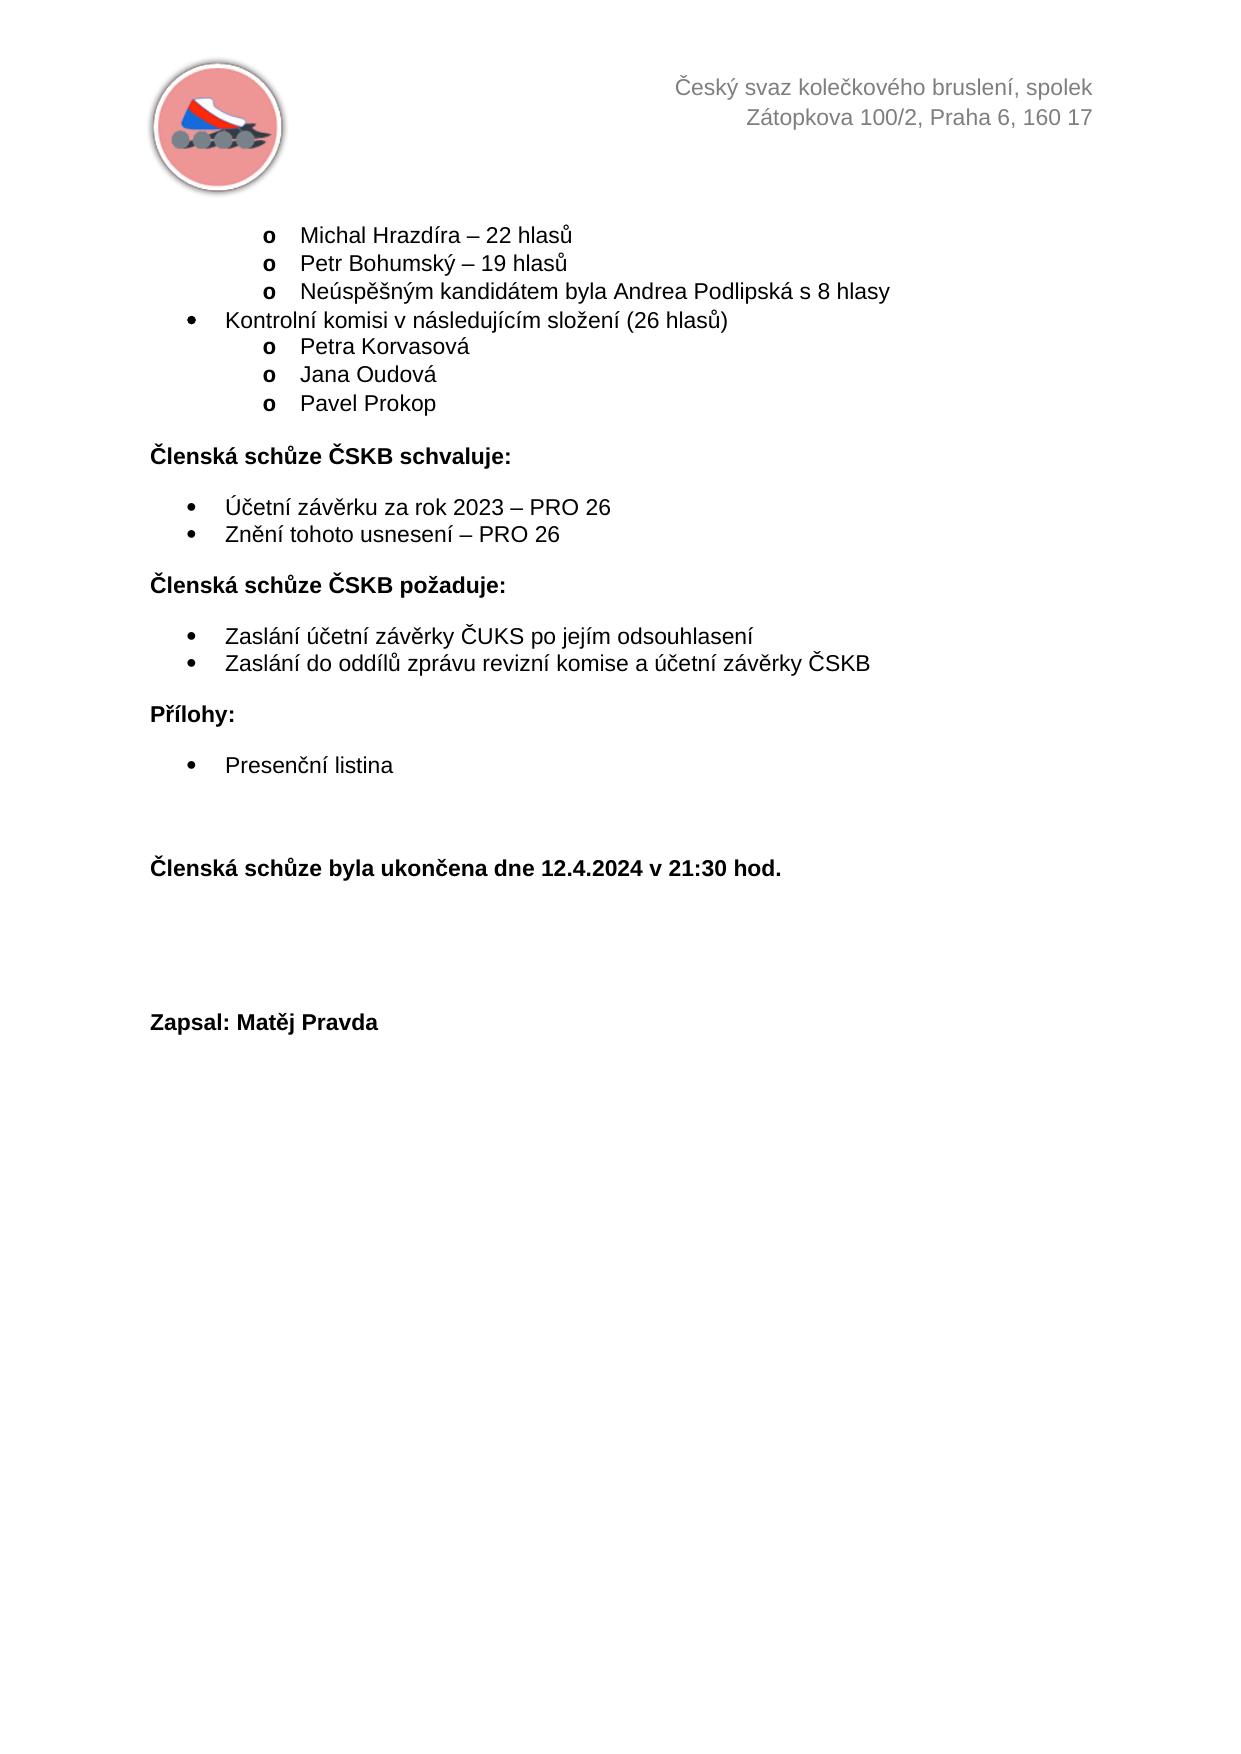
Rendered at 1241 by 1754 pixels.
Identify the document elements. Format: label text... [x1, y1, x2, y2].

text Zapsal: Matěj Pravda [150, 1009, 1090, 1036]
list Michal Hrazdíra – 22 hlasů [262, 222, 1090, 250]
list Presenční listina [187, 752, 1090, 779]
list Zaslání účetní závěrky ČUKS po jejím odsouhlasení [187, 623, 1090, 650]
list Znění tohoto usnesení – PRO 26 [187, 521, 1090, 547]
text Členská schůze ČSKB požaduje: [150, 572, 1090, 598]
list Účetní závěrku za rok 2023 – PRO 26 [187, 494, 1090, 521]
list Neúspěšným kandidátem byla Andrea Podlipská s 8 hlasy [262, 278, 1090, 307]
list Petr Bohumský – 19 hlasů [262, 250, 1090, 278]
list Pavel Prokop [262, 389, 1090, 418]
list Kontrolní komisi v následujícím složení (26 hlasů) [187, 307, 1090, 333]
picture [146, 56, 289, 199]
text Přílohy: [150, 701, 1090, 727]
list Jana Oudová [262, 361, 1090, 389]
text Členská schůze ČSKB schvaluje: [150, 443, 1090, 469]
text Členská schůze byla ukončena dne 12.4.2024 v 21:30 hod. [150, 855, 1090, 881]
list Petra Korvasová [262, 333, 1090, 361]
list Zaslání do oddílů zprávu revizní komise a účetní závěrky ČSKB [187, 650, 1090, 676]
